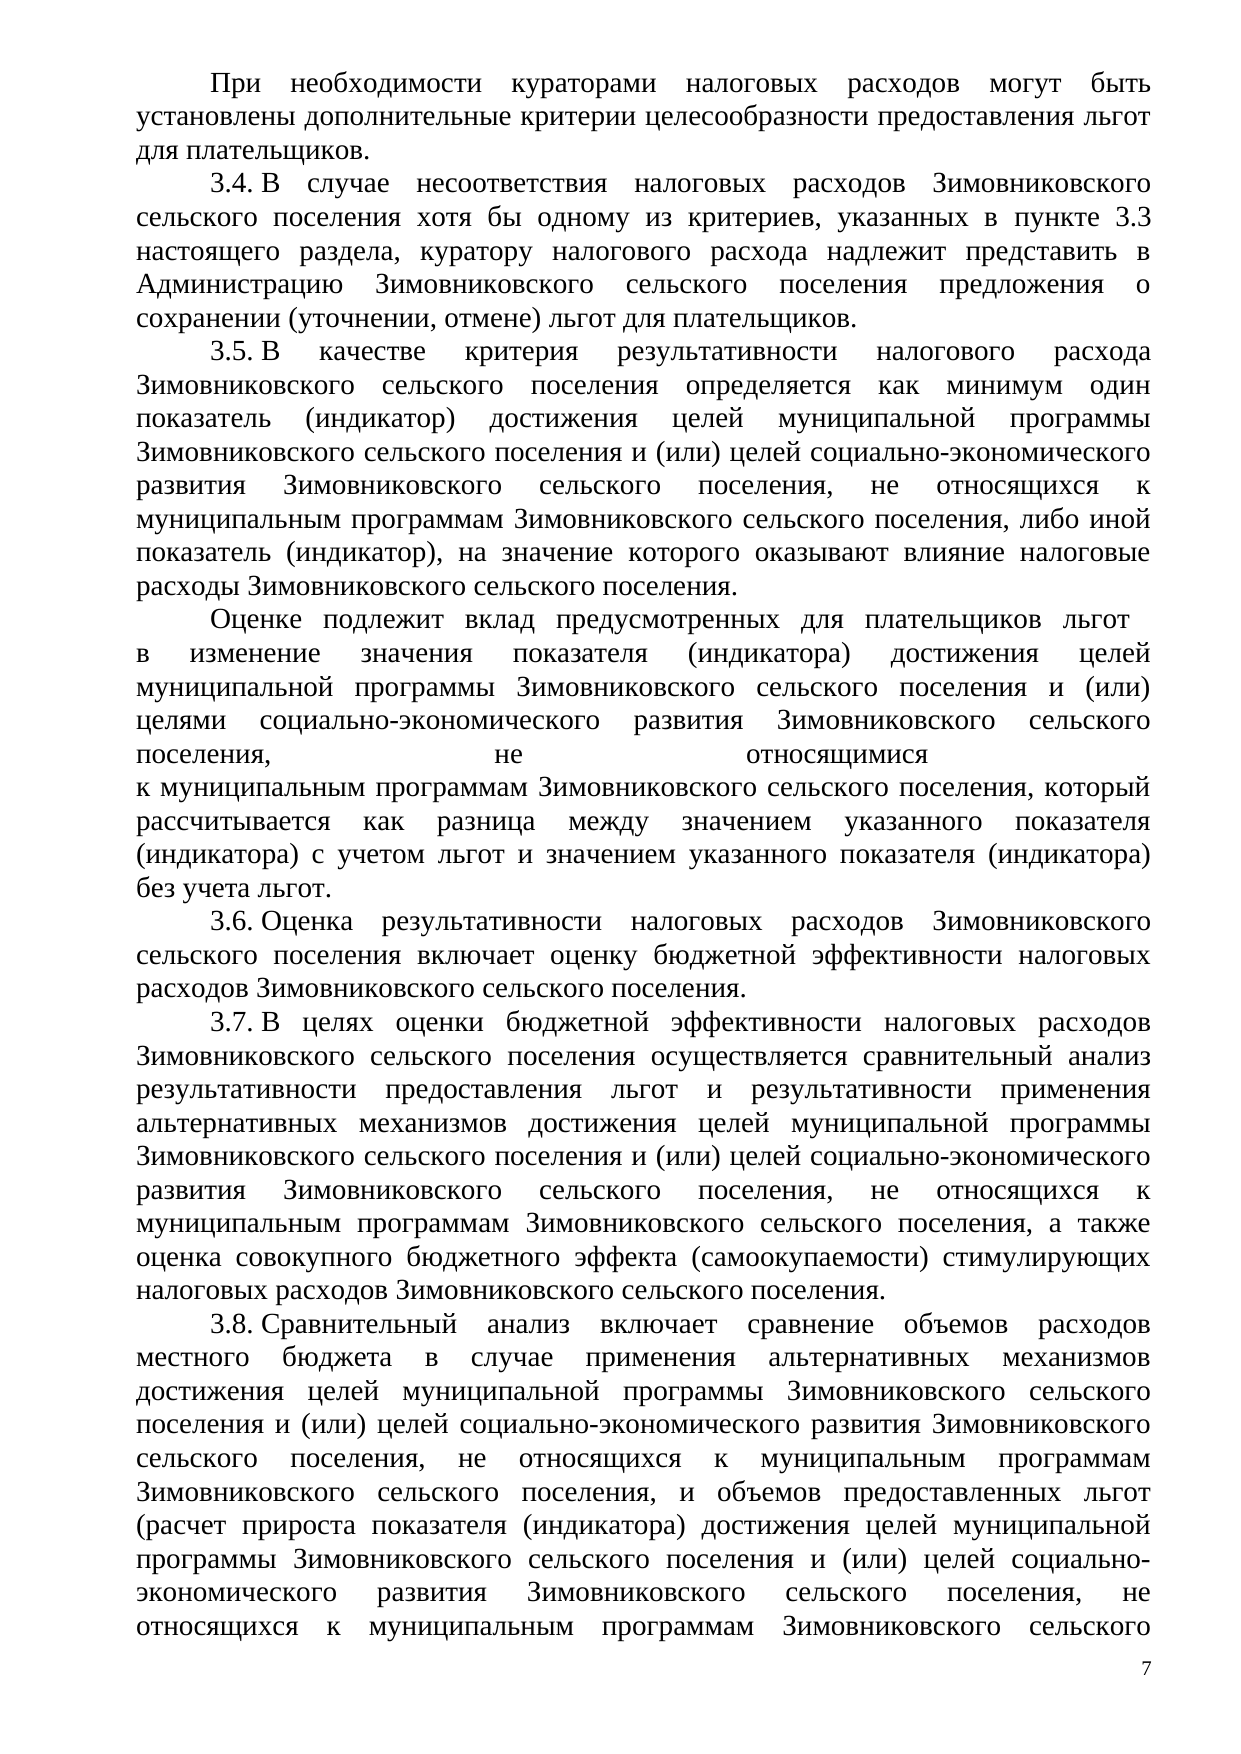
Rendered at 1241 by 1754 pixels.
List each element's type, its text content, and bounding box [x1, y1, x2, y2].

text Оценке подлежит вклад предусмотренных для плательщиков льгот в изменение значения показателя (индикатора) достижения целей муниципальной программы Зимовниковского сельского поселения и (или) целями социально-экономического развития Зимовниковского сельского поселения, не относящимися к муниципальным программам Зимовниковского сельского поселения, который рассчитывается как разница между значением указанного показателя (индикатора) с учетом льгот и значением указанного показателя (индикатора) без учета льгот. [136, 602, 1152, 903]
text 3.6. Оценка результативности налоговых расходов Зимовниковского сельского поселения включает оценку бюджетной эффективности налоговых расходов Зимовниковского сельского поселения. [136, 903, 1152, 1004]
text 3.4. В случае несоответствия налоговых расходов Зимовниковского сельского поселения хотя бы одному из критериев, указанных в пункте 3.3 настоящего раздела, куратору налогового расхода надлежит представить в Администрацию Зимовниковского сельского поселения предложения о сохранении (уточнении, отмене) льгот для плательщиков. [136, 166, 1152, 333]
text 3.7. В целях оценки бюджетной эффективности налоговых расходов Зимовниковского сельского поселения осуществляется сравнительный анализ результативности предоставления льгот и результативности применения альтернативных механизмов достижения целей муниципальной программы Зимовниковского сельского поселения и (или) целей социально-экономического развития Зимовниковского сельского поселения, не относящихся к муниципальным программам Зимовниковского сельского поселения, а также оценка совокупного бюджетного эффекта (самоокупаемости) стимулирующих налоговых расходов Зимовниковского сельского поселения. [136, 1004, 1152, 1306]
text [136, 1306, 1152, 1641]
text 3.5. В качестве критерия результативности налогового расхода Зимовниковского сельского поселения определяется как минимум один показатель (индикатор) достижения целей муниципальной программы Зимовниковского сельского поселения и (или) целей социально-экономического развития Зимовниковского сельского поселения, не относящихся к муниципальным программам Зимовниковского сельского поселения, либо иной показатель (индикатор), на значение которого оказывают влияние налоговые расходы Зимовниковского сельского поселения. [136, 333, 1152, 602]
text При необходимости кураторами налоговых расходов могут быть установлены дополнительные критерии целесообразности предоставления льгот для плательщиков. [136, 65, 1152, 166]
